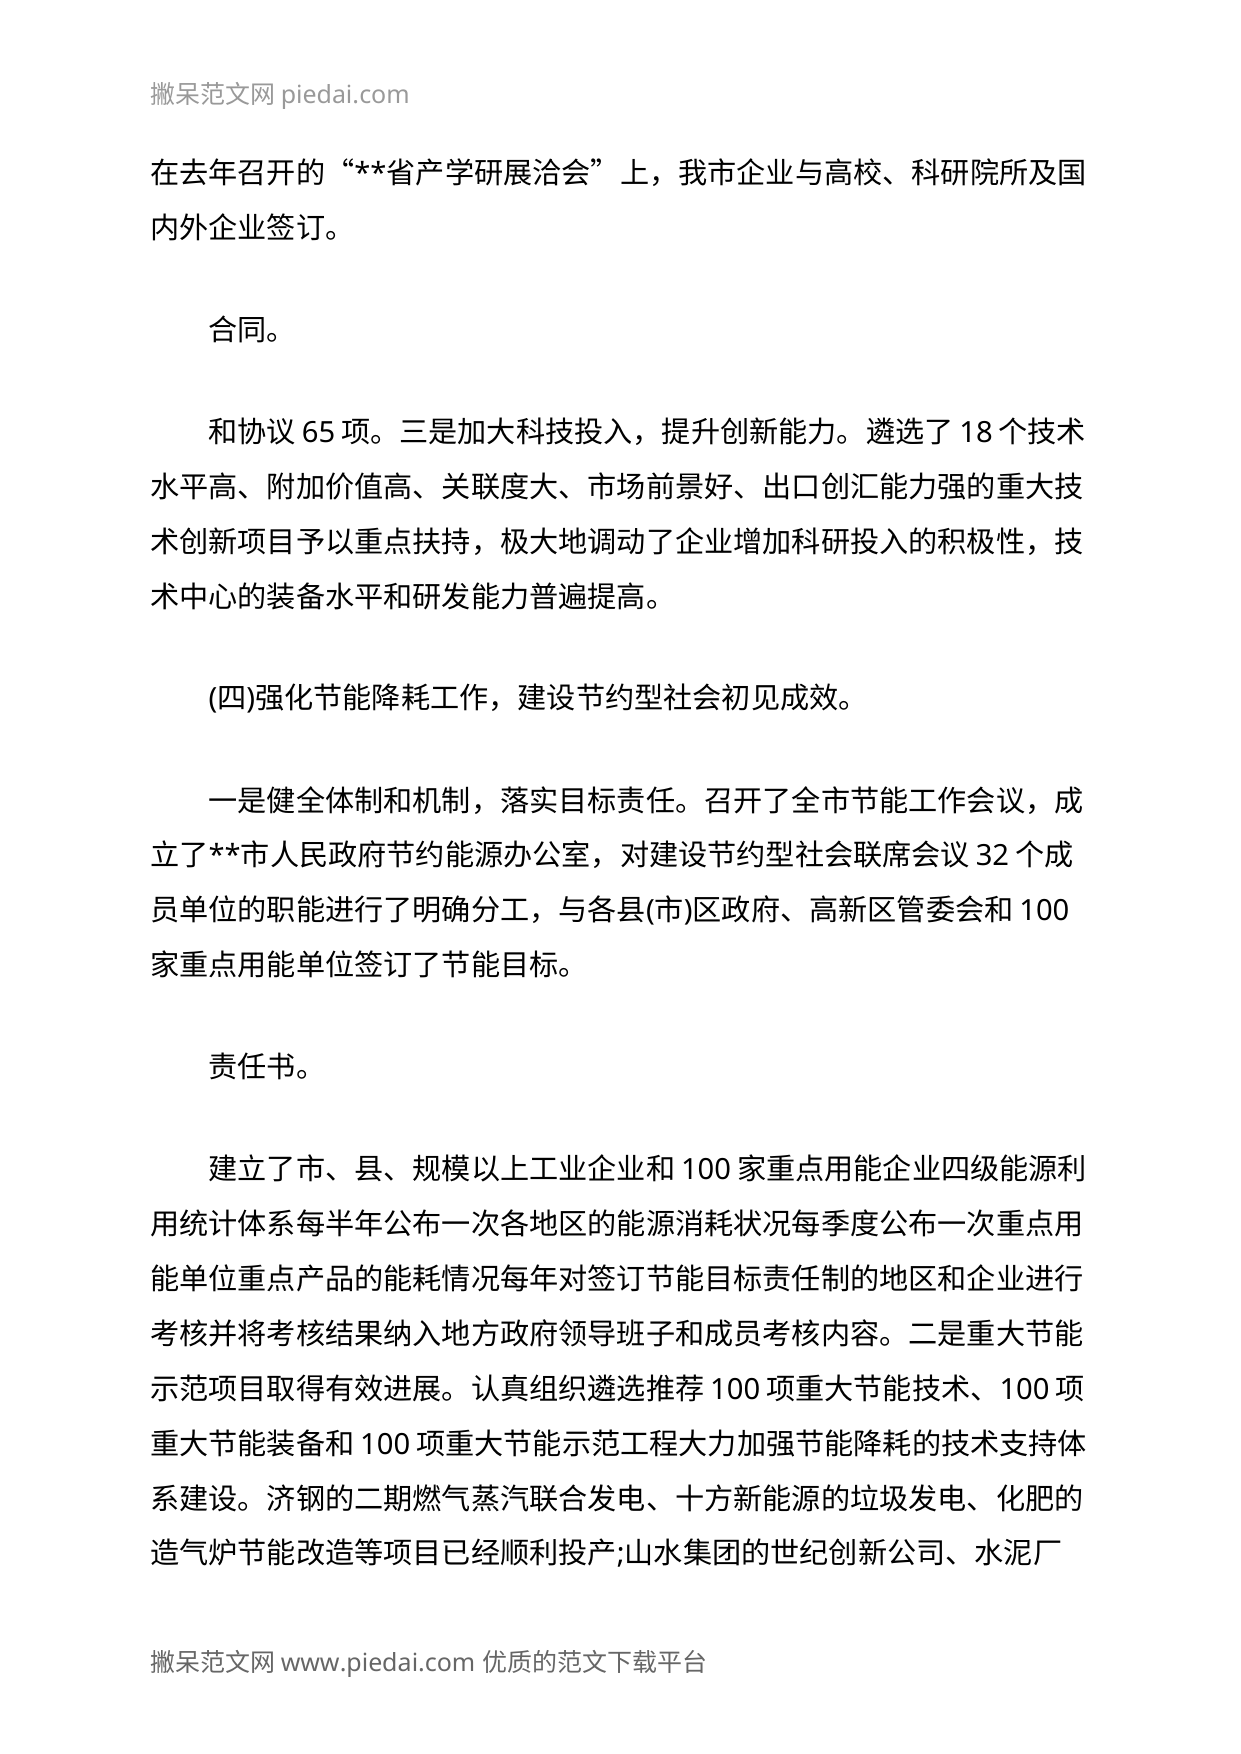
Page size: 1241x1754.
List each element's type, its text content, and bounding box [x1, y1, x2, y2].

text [150, 150, 1090, 247]
text 一是健全体制和机制，落实目标责任。召开了全市节能工作会议，成立了**市人民政府节约能源办公室，对建设节约型社会联席会议32个成员单位的职能进行了明确分工，与各县(市)区政府、高新区管委会和100家重点用能单位签订了节能目标。 [150, 777, 1090, 984]
text (四)强化节能降耗工作，建设节约型社会初见成效。 [150, 675, 1090, 717]
text 责任书。 [150, 1044, 1090, 1086]
text 和协议65项。三是加大科技投入，提升创新能力。遴选了18个技术水平高、附加价值高、关联度大、市场前景好、出口创汇能力强的重大技术创新项目予以重点扶持，极大地调动了企业增加科研投入的积极性，技术中心的装备水平和研发能力普遍提高。 [150, 408, 1090, 616]
text 合同。 [150, 307, 1090, 349]
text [150, 1146, 1090, 1572]
